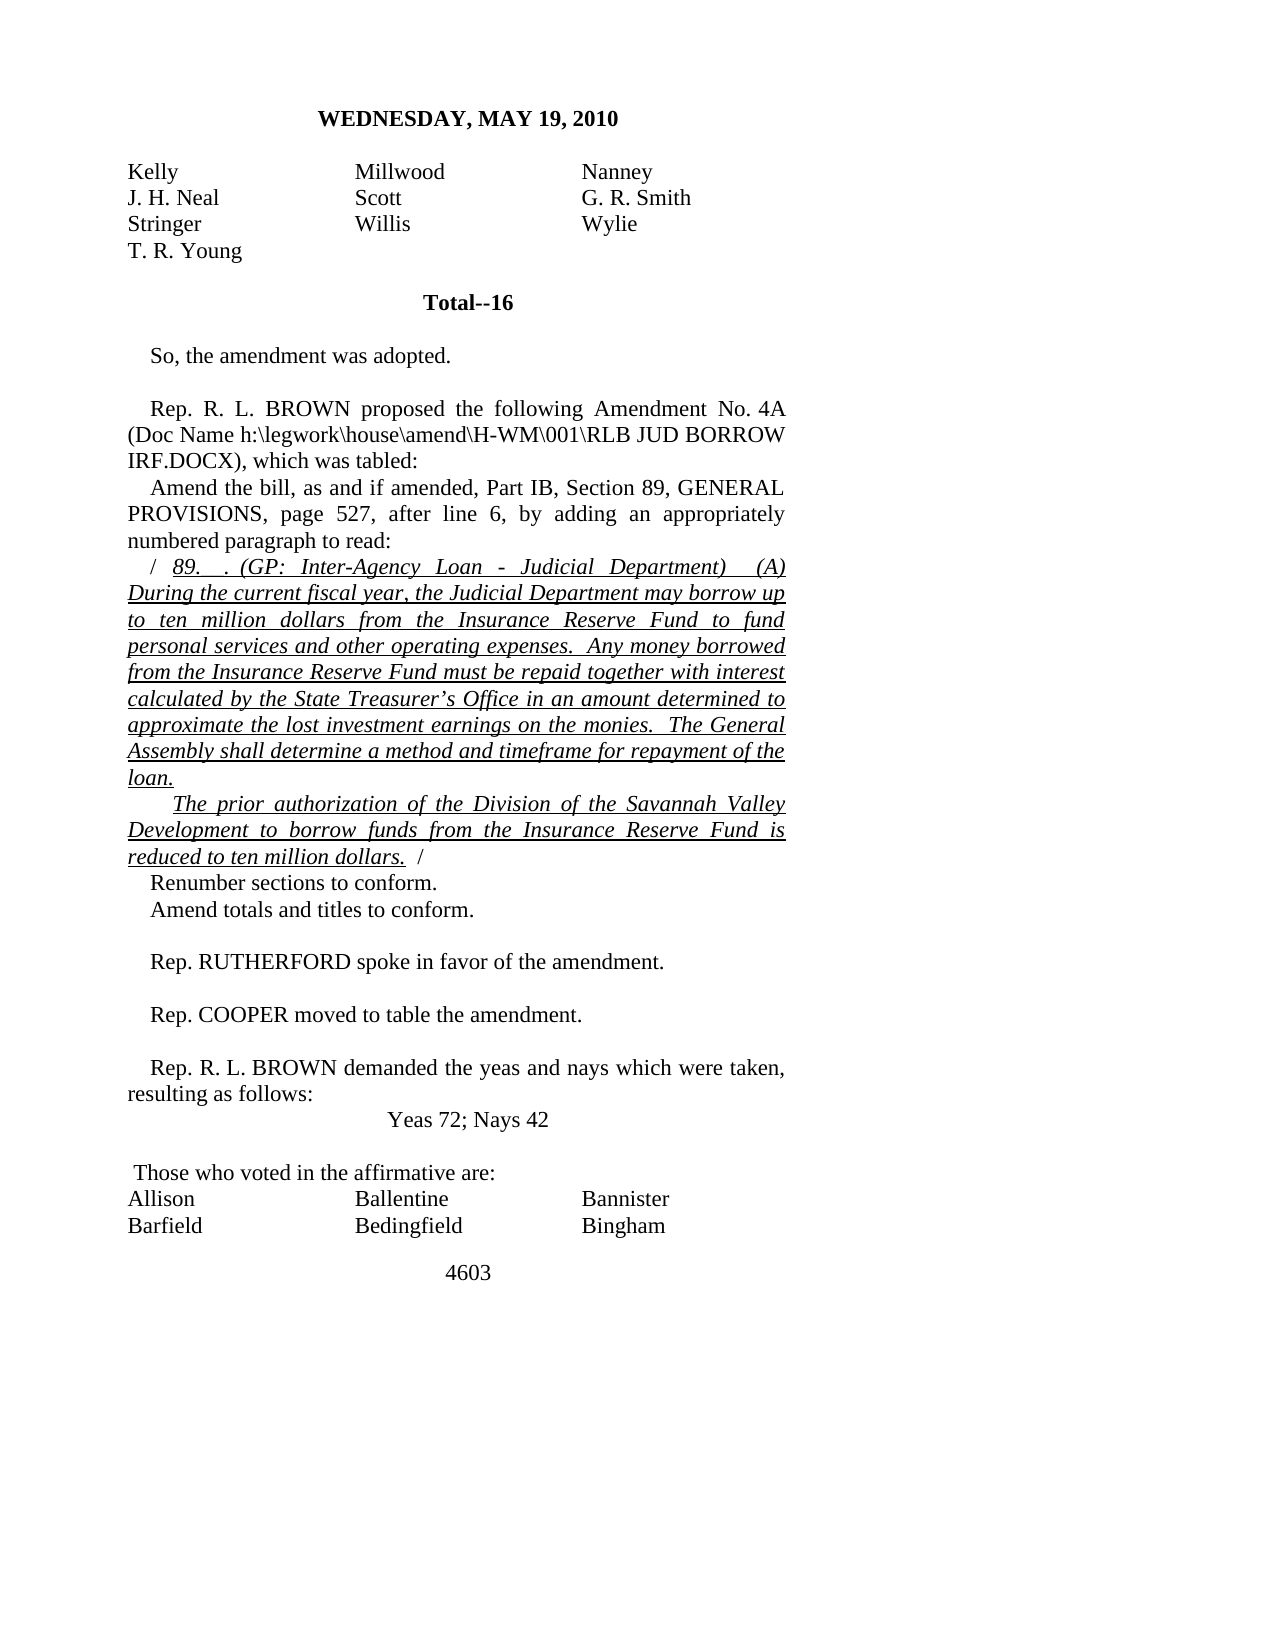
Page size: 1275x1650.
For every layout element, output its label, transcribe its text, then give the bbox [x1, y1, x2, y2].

text Rep. R. L. BROWN proposed the following Amendment No. 4A (Doc Name h:\legwork\house\amend\H-WM\001\RLB JUD BORROW IRF.DOCX), which was tabled: [127, 395, 786, 474]
text Amend the bill, as and if amended, Part IB, Section 89, GENERAL PROVISIONS, page 527, after line 6, by adding an appropriately numbered paragraph to read: [127, 474, 786, 553]
text Rep. RUTHERFORD spoke in favor of the amendment. [127, 948, 786, 975]
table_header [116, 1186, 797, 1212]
text Yeas 72; Nays 42 [127, 1106, 786, 1133]
text The prior authorization of the Division of the Savannah Valley Development to borrow funds from the Insurance Reserve Fund is reduced to ten million dollars. / [127, 790, 786, 839]
text Rep. R. L. BROWN demanded the yeas and nays which were taken, resulting as follows: [127, 1054, 786, 1106]
text Rep. COOPER moved to table the amendment. [127, 1001, 786, 1027]
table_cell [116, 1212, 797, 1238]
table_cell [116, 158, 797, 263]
text The prior authorization of the Division of the Savannah Valley Development to borrow funds from the Insurance Reserve Fund is reduced to ten million dollars. / [127, 840, 786, 869]
text Total--16 [127, 289, 786, 316]
text / 89.__. (GP: Inter-Agency Loan - Judicial Department) (A) During the current fiscal year, the Judicial Department may borrow up to ten million dollars from the Insurance Reserve Fund to fund personal services and other operating expenses. Any money borrowed from the Insurance Reserve Fund must be repaid together with interest calculated by the State Treasurer’s Office in an amount determined to approximate the lost investment earnings on the monies. The General Assembly shall determine a method and timeframe for repayment of the loan. [127, 603, 786, 655]
text So, the amendment was adopted. [127, 342, 786, 368]
text Renumber sections to conform. [127, 869, 786, 896]
text / 89.__. (GP: Inter-Agency Loan - Judicial Department) (A) During the current fiscal year, the Judicial Department may borrow up to ten million dollars from the Insurance Reserve Fund to fund personal services and other operating expenses. Any money borrowed from the Insurance Reserve Fund must be repaid together with interest calculated by the State Treasurer’s Office in an amount determined to approximate the lost investment earnings on the monies. The General Assembly shall determine a method and timeframe for repayment of the loan. [127, 735, 786, 790]
text Those who voted in the affirmative are: [127, 1159, 786, 1186]
text Amend totals and titles to conform. [127, 896, 786, 922]
